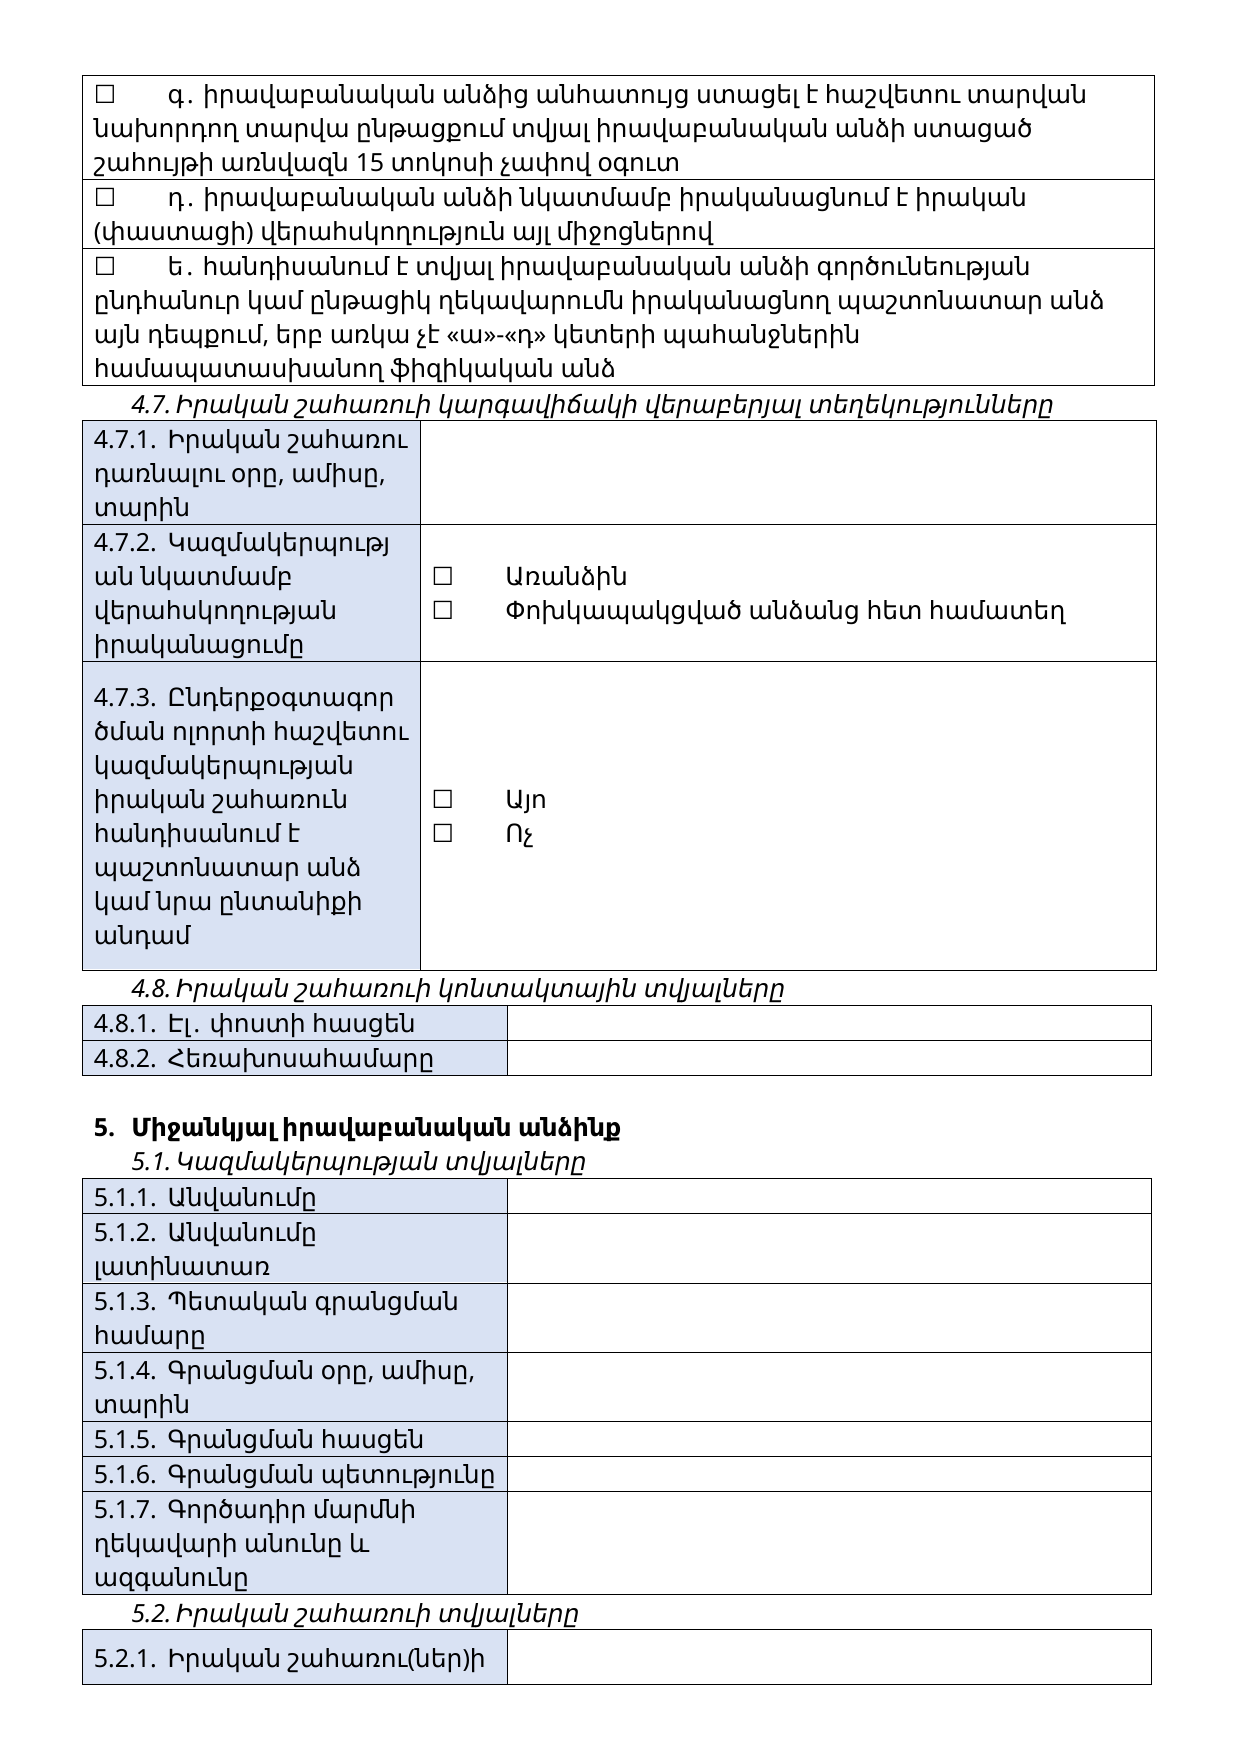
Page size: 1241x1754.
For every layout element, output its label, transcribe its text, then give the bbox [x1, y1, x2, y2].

table_cell Գրանցման պետությունը [83, 1457, 507, 1491]
list Իրական շահառուի կարգավիճակի վերաբերյալ տեղեկությունները [131, 386, 1171, 420]
table_cell Հեռախոսահամարը [83, 1041, 507, 1075]
table_cell [508, 1214, 1151, 1282]
table_header [421, 421, 1156, 524]
table_cell [508, 1284, 1151, 1352]
table_cell գ․ իրավաբանական անձից անհատույց ստացել է հաշվետու տարվան նախորդող տարվա ընթացքում տվյալ իրավաբանական անձի ստացած շահույթի առնվազն 15 տոկոսի չափով օգուտ [83, 76, 1154, 179]
table_header Անվանումը [83, 1179, 507, 1213]
table_header Էլ․ փոստի հասցեն [83, 1006, 507, 1040]
list Իրական շահառուի տվյալները [131, 1595, 1171, 1629]
table_header [508, 1006, 1151, 1040]
table_cell դ․ իրավաբանական անձի նկատմամբ իրականացնում է իրական (փաստացի) վերահսկողություն այլ միջոցներով [83, 180, 1154, 248]
table_cell Պետական գրանցման համարը [83, 1284, 507, 1352]
table_cell [508, 1457, 1151, 1491]
list Իրական շահառուի կոնտակտային տվյալները [131, 971, 1171, 1005]
table_cell [508, 1041, 1151, 1075]
table_cell Գրանցման օրը, ամիսը, տարին [83, 1353, 507, 1421]
table_cell Անվանումը լատինատառ [83, 1214, 507, 1282]
table_cell [508, 1492, 1151, 1594]
table_cell Գրանցման հասցեն [83, 1422, 507, 1456]
table_cell [508, 1422, 1151, 1456]
table_cell Կազմակերպության նկատմամբ վերահսկողության իրականացումը [83, 525, 420, 661]
table_cell Ընդերքօգտագործման ոլորտի հաշվետու կազմակերպության իրական շահառուն հանդիսանում է պաշտոնատար անձ կամ նրա ընտանիքի անդամ [83, 662, 420, 969]
table_header Իրական շահառու դառնալու օրը, ամիսը, տարին [83, 421, 420, 524]
table_cell [508, 1353, 1151, 1421]
list Կազմակերպության տվյալները [131, 1144, 1171, 1178]
table_header [508, 1630, 1151, 1684]
table_cell Գործադիր մարմնի ղեկավարի անունը և ազգանունը [83, 1492, 507, 1594]
table_cell Այո Ոչ [421, 662, 1156, 969]
table_cell Առանձին Փոխկապակցված անձանց հետ համատեղ [421, 525, 1156, 661]
table_cell ե․ հանդիսանում է տվյալ իրավաբանական անձի գործունեության ընդհանուր կամ ընթացիկ ղեկավարումն իրականացնող պաշտոնատար անձ այն դեպքում, երբ առկա չէ «ա»-«դ» կետերի պահանջներին համապատասխանող ֆիզիկական անձ [83, 249, 1154, 385]
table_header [83, 1630, 507, 1684]
table_header [508, 1179, 1151, 1213]
list Միջանկյալ իրավաբանական անձինք [94, 1110, 1171, 1144]
